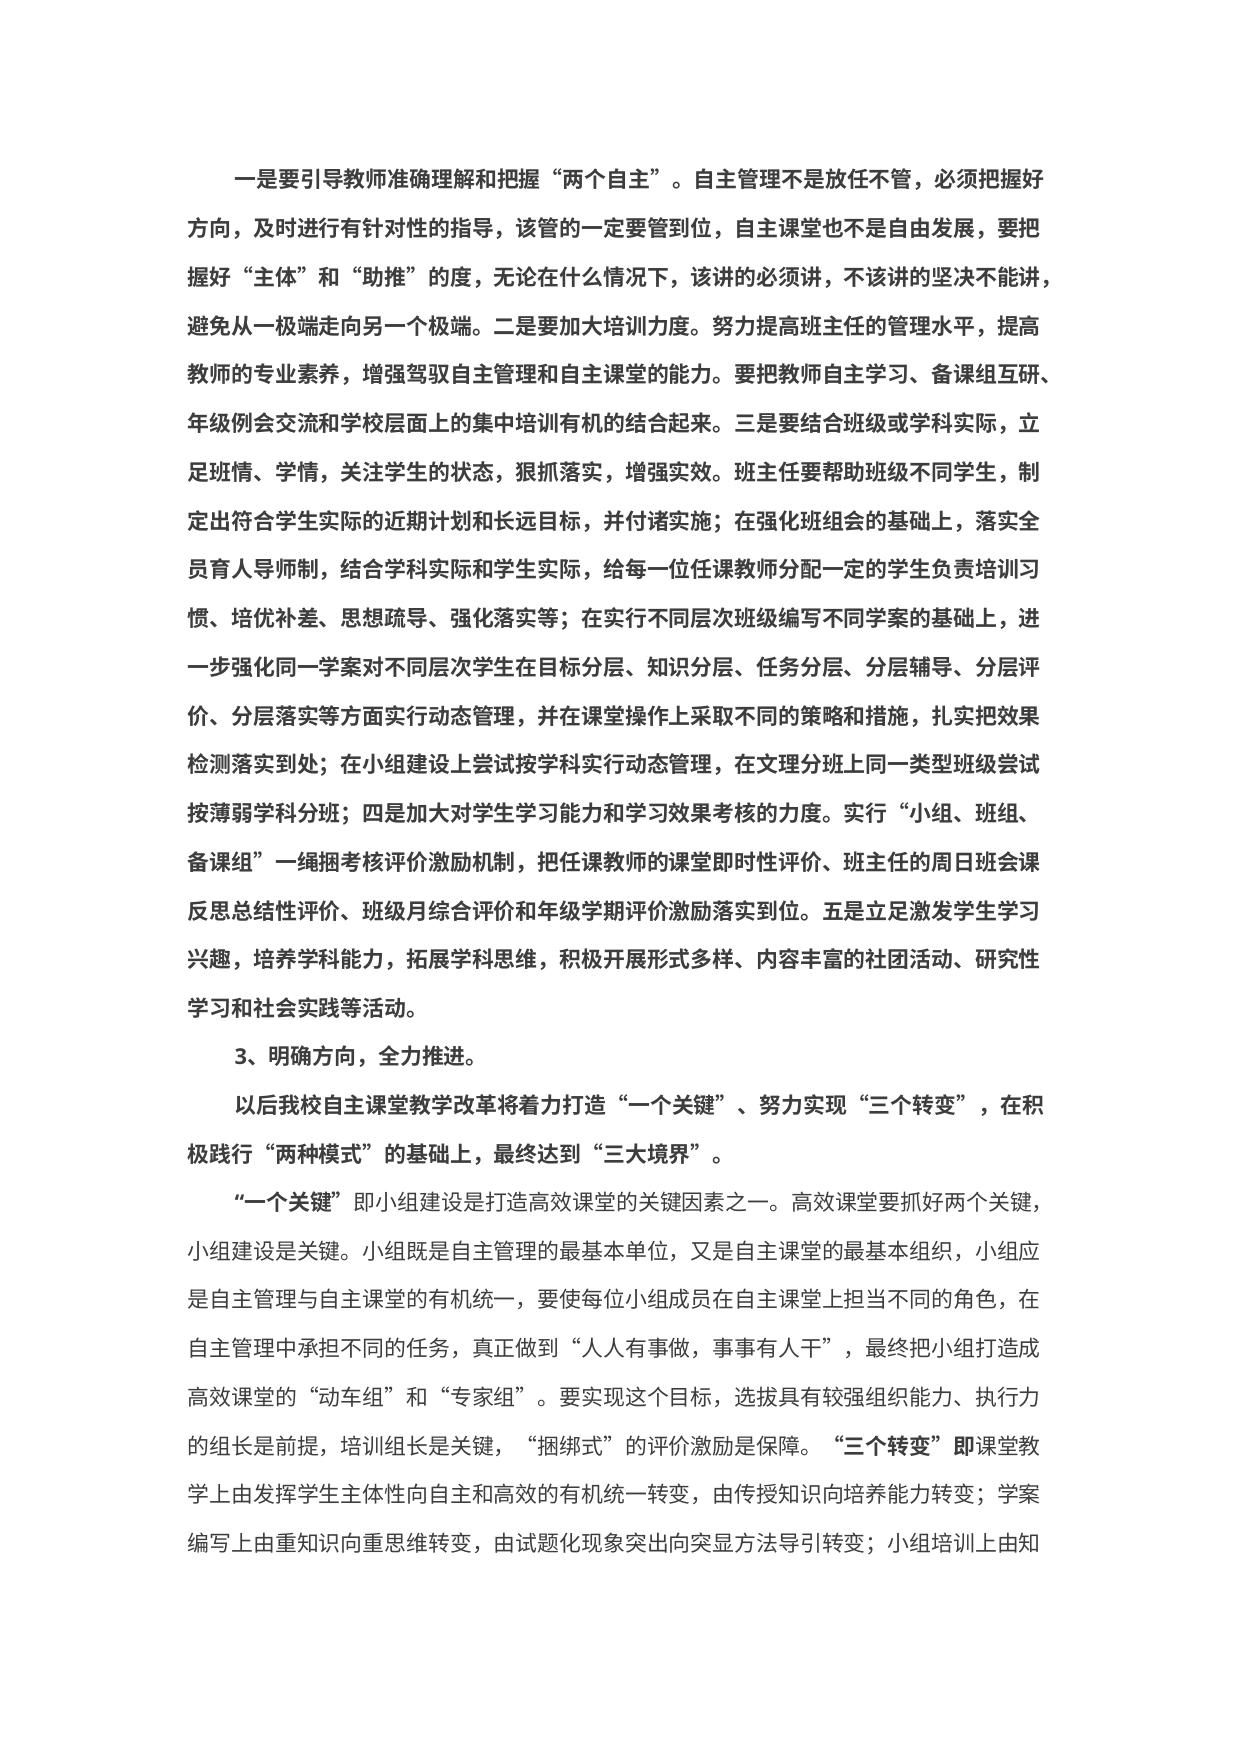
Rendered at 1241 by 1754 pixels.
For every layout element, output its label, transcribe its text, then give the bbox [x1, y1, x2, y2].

text 一是要引导教师准确理解和把握“两个自主”。自主管理不是放任不管，必须把握好方向，及时进行有针对性的指导，该管的一定要管到位，自主课堂也不是自由发展，要把握好“主体”和“助推”的度，无论在什么情况下，该讲的必须讲，不该讲的坚决不能讲，避免从一极端走向另一个极端。二是要加大培训力度。努力提高班主任的管理水平，提高教师的专业素养，增强驾驭自主管理和自主课堂的能力。要把教师自主学习、备课组互研、年级例会交流和学校层面上的集中培训有机的结合起来。三是要结合班级或学科实际，立足班情、学情，关注学生的状态，狠抓落实，增强实效。班主任要帮助班级不同学生，制定出符合学生实际的近期计划和长远目标，并付诸实施；在强化班组会的基础上，落实全员育人导师制，结合学科实际和学生实际，给每一位任课教师分配一定的学生负责培训习惯、培优补差、思想疏导、强化落实等；在实行不同层次班级编写不同学案的基础上，进一步强化同一学案对不同层次学生在目标分层、知识分层、任务分层、分层辅导、分层评价、分层落实等方面实行动态管理，并在课堂操作上采取不同的策略和措施，扎实把效果检测落实到处；在小组建设上尝试按学科实行动态管理，在文理分班上同一类型班级尝试按薄弱学科分班；四是加大对学生学习能力和学习效果考核的力度。实行“小组、班组、备课组”一绳捆考核评价激励机制，把任课教师的课堂即时性评价、班主任的周日班会课反思总结性评价、班级月综合评价和年级学期评价激励落实到位。五是立足激发学生学习兴趣，培养学科能力，拓展学科思维，积极开展形式多样、内容丰富的社团活动、研究性学习和社会实践等活动。 [187, 162, 1053, 1023]
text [187, 1184, 1053, 1558]
text 3、明确方向，全力推进。 [187, 1039, 1053, 1072]
text 以后我校自主课堂教学改革将着力打造“一个关键”、努力实现“三个转变”，在积极践行“两种模式”的基础上，最终达到“三大境界”。 [187, 1087, 1053, 1169]
